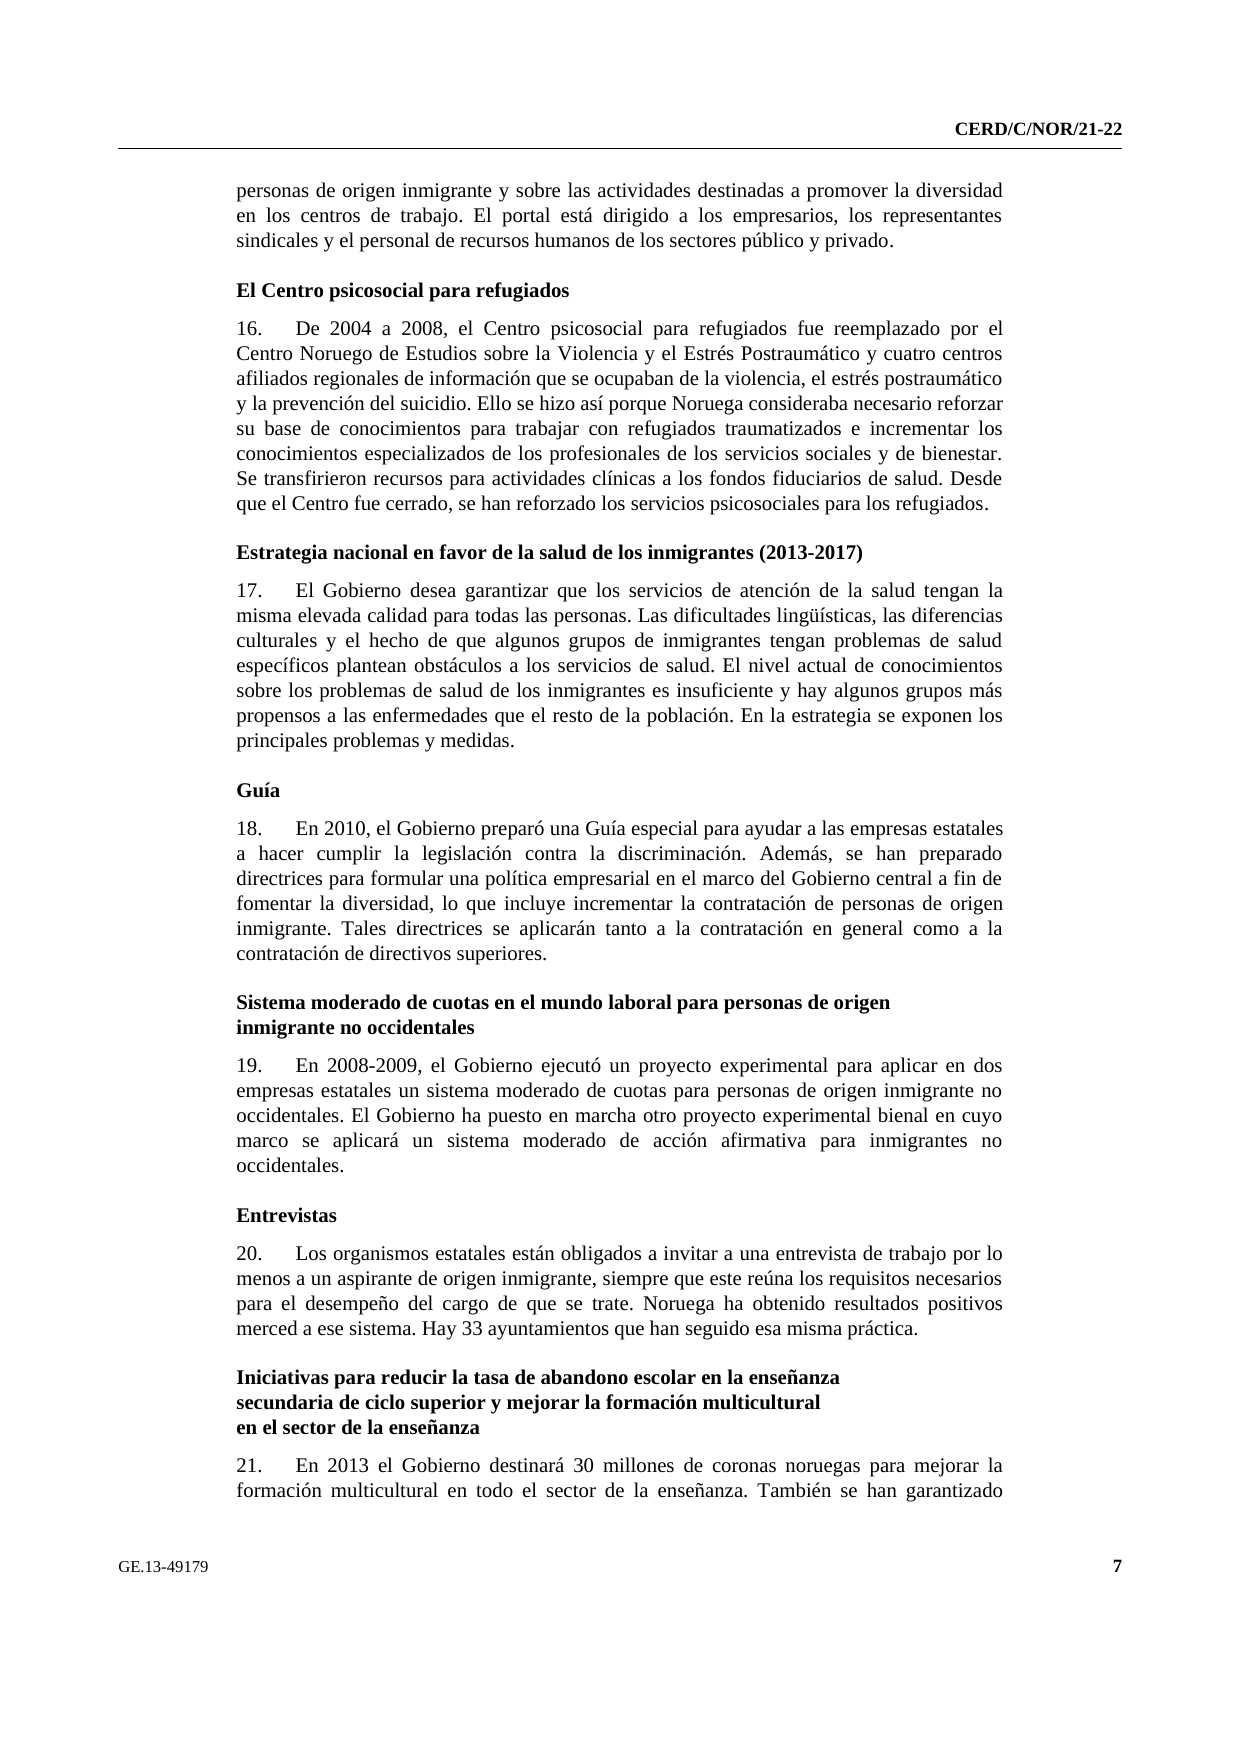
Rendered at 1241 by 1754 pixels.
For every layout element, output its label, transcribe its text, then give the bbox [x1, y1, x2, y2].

text 19. En 2008-2009, el Gobierno ejecutó un proyecto experimental para aplicar en dos empresas estatales un sistema moderado de cuotas para personas de origen inmigrante no occidentales. El Gobierno ha puesto en marcha otro proyecto experimental bienal en cuyo marco se aplicará un sistema moderado de acción afirmativa para inmigrantes no occidentales. [236, 1052, 1004, 1177]
text Iniciativas para reducir la tasa de abandono escolar en la enseñanza secundaria de ciclo superior y mejorar la formación multicultural en el sector de la enseñanza [118, 1365, 1004, 1440]
text 17. El Gobierno desea garantizar que los servicios de atención de la salud tengan la misma elevada calidad para todas las personas. Las dificultades lingüísticas, las diferencias culturales y el hecho de que algunos grupos de inmigrantes tengan problemas de salud específicos plantean obstáculos a los servicios de salud. El nivel actual de conocimientos sobre los problemas de salud de los inmigrantes es insuficiente y hay algunos grupos más propensos a las enfermedades que el resto de la población. En la estrategia se exponen los principales problemas y medidas. [236, 577, 1004, 752]
text El Centro psicosocial para refugiados [118, 277, 1004, 302]
text 18. En 2010, el Gobierno preparó una Guía especial para ayudar a las empresas estatales a hacer cumplir la legislación contra la discriminación. Además, se han preparado directrices para formular una política empresarial en el marco del Gobierno central a fin de fomentar la diversidad, lo que incluye incrementar la contratación de personas de origen inmigrante. Tales directrices se aplicarán tanto a la contratación en general como a la contratación de directivos superiores. [236, 815, 1004, 965]
text 20. Los organismos estatales están obligados a invitar a una entrevista de trabajo por lo menos a un aspirante de origen inmigrante, siempre que este reúna los requisitos necesarios para el desempeño del cargo de que se trate. Noruega ha obtenido resultados positivos merced a ese sistema. Hay 33 ayuntamientos que han seguido esa misma práctica. [236, 1240, 1004, 1340]
text 16. De 2004 a 2008, el Centro psicosocial para refugiados fue reemplazado por el Centro Noruego de Estudios sobre la Violencia y el Estrés Postraumático y cuatro centros afiliados regionales de información que se ocupaban de la violencia, el estrés postraumático y la prevención del suicidio. Ello se hizo así porque Noruega consideraba necesario reforzar su base de conocimientos para trabajar con refugiados traumatizados e incrementar los conocimientos especializados de los profesionales de los servicios sociales y de bienestar. Se transfirieron recursos para actividades clínicas a los fondos fiduciarios de salud. Desde que el Centro fue cerrado, se han reforzado los servicios psicosociales para los refugiados. [236, 315, 1004, 515]
text Sistema moderado de cuotas en el mundo laboral para personas de origen inmigrante no occidentales [118, 990, 1004, 1040]
text Estrategia nacional en favor de la salud de los inmigrantes (2013-2017) [118, 540, 1004, 565]
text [236, 1452, 1004, 1502]
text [236, 177, 1004, 252]
text Entrevistas [118, 1202, 1004, 1227]
text Guía [118, 777, 1004, 802]
